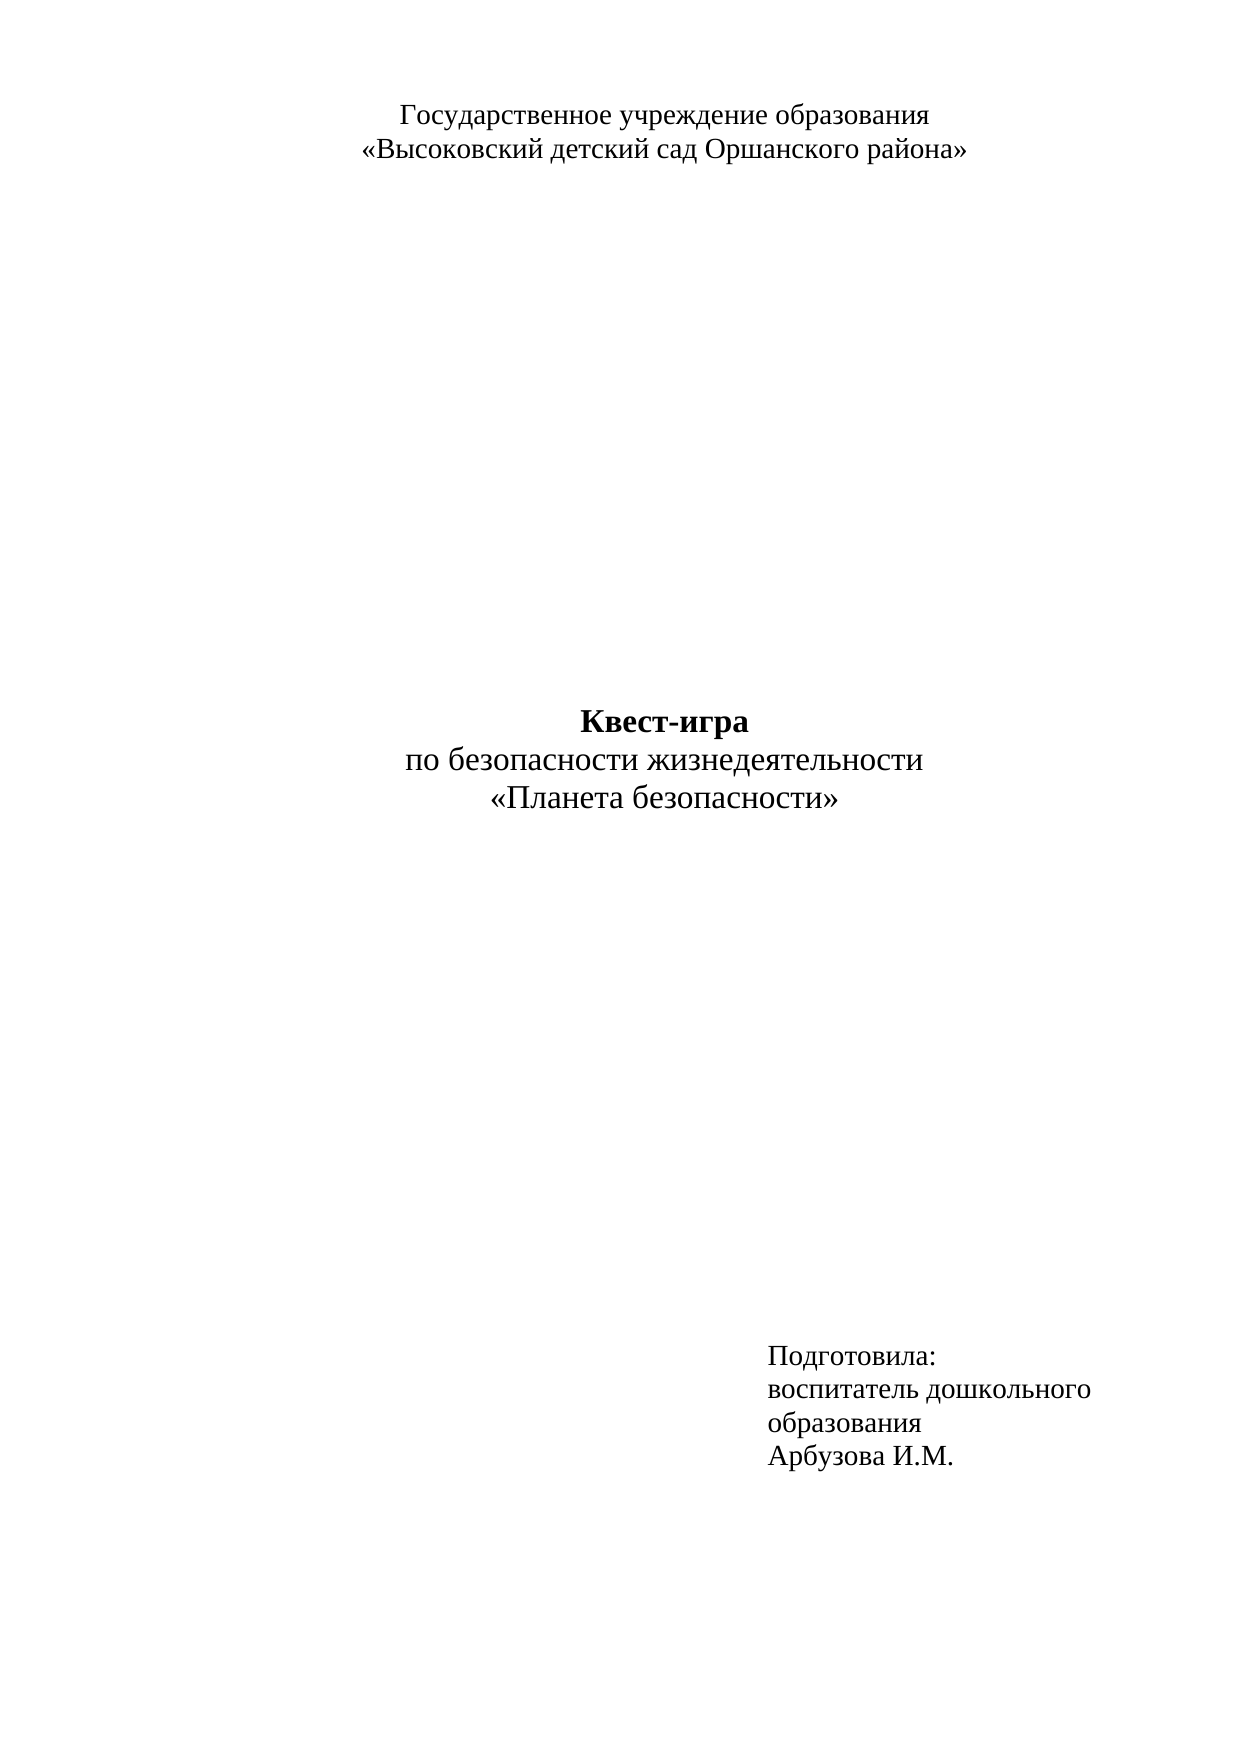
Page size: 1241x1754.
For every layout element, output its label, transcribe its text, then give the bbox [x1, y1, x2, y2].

text Государственное учреждение образования [177, 97, 1152, 131]
text по безопасности жизнедеятельности [177, 739, 1152, 778]
text Квест-игра [177, 701, 1152, 739]
text «Высоковский детский сад Оршанского района» [177, 131, 1152, 164]
text Арбузова И.М. [767, 1438, 1152, 1472]
text «Планета безопасности» [177, 778, 1152, 816]
text воспитатель дошкольного образования [767, 1371, 1152, 1438]
text Подготовила: [767, 1338, 1152, 1371]
